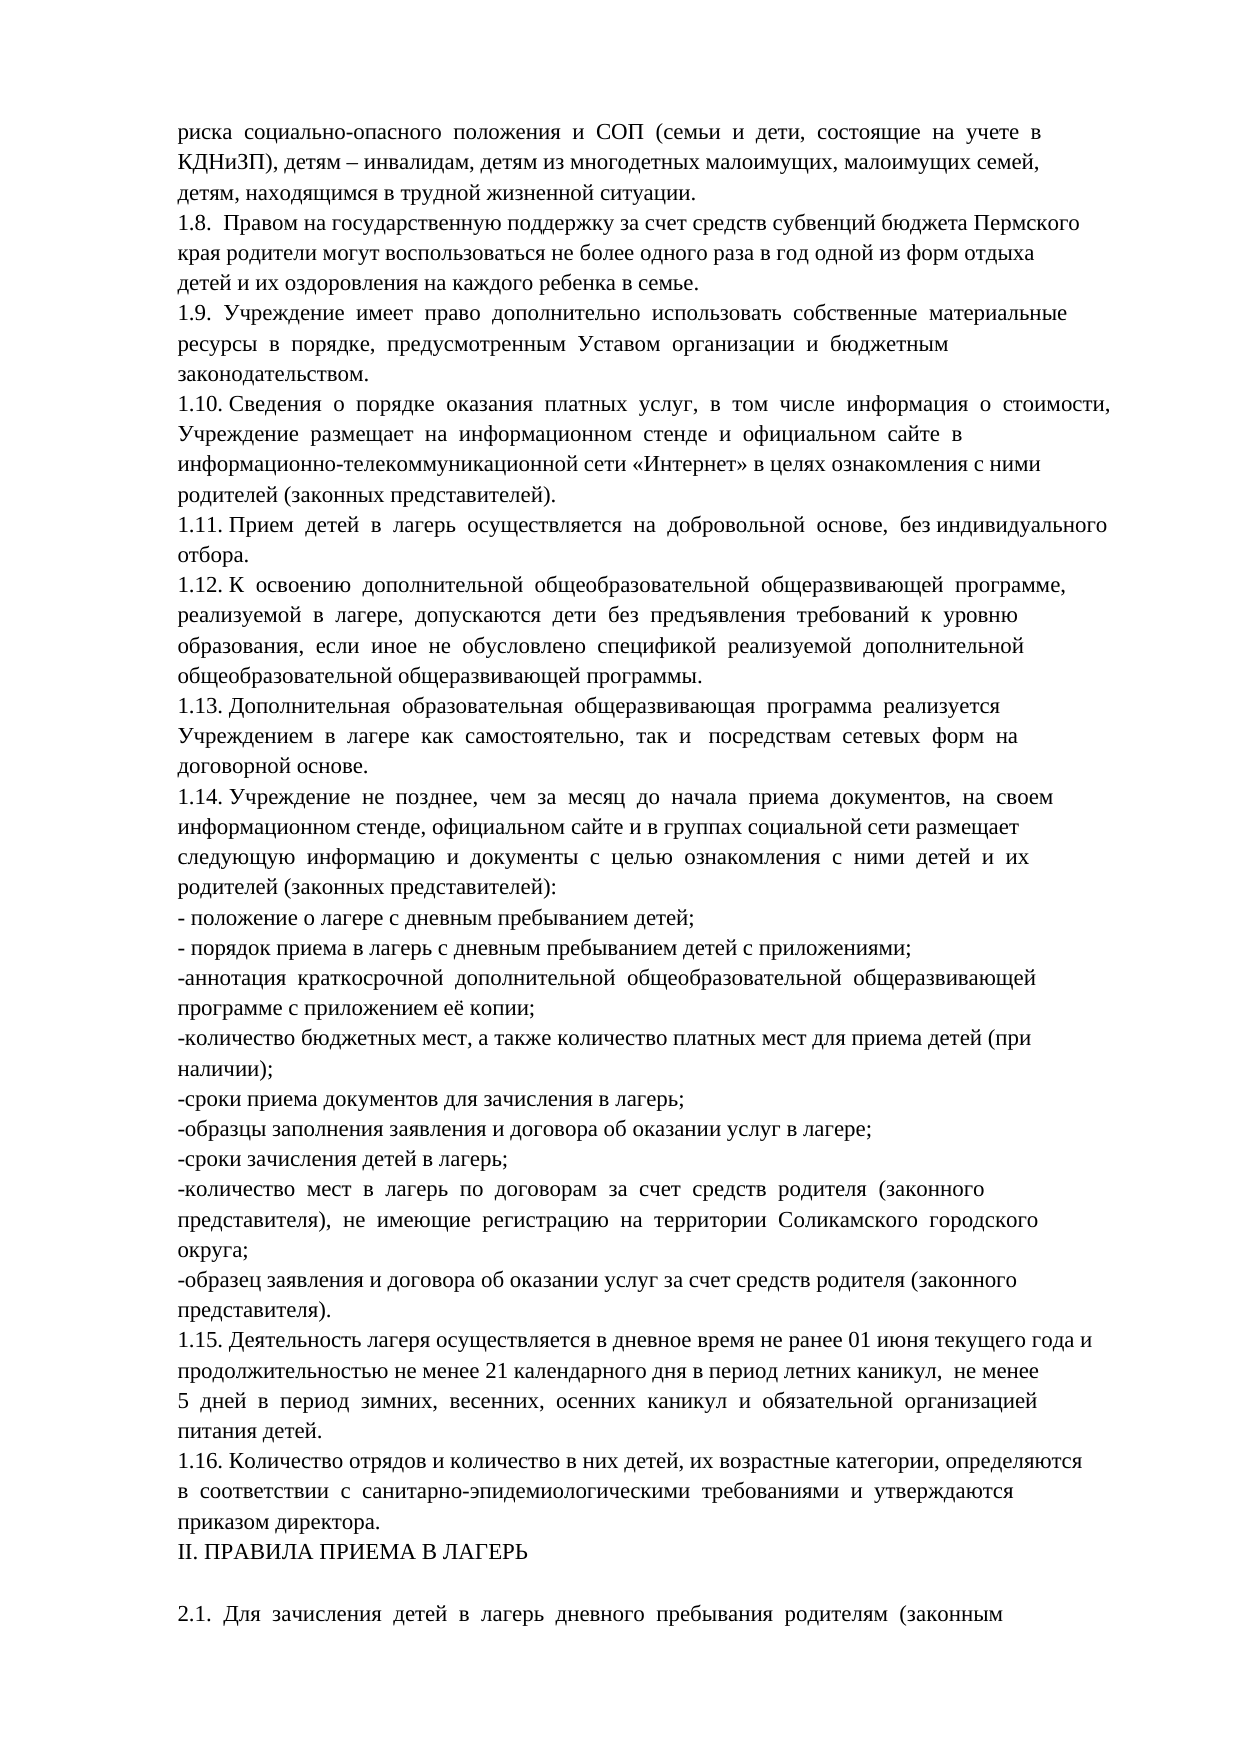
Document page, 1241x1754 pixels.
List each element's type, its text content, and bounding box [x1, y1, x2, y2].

text 2.1. Для зачисления детей в лагерь дневного пребывания родителям (законным [177, 1600, 1152, 1627]
text родителей (законных представителей): [177, 873, 1152, 900]
text реализуемой в лагере, допускаются дети без предъявления требований к уровню [177, 601, 1152, 628]
text информационном стенде, официальном сайте и в группах социальной сети размещает [177, 813, 1152, 839]
text риска социально-опасного положения и СОП (семьи и дети, состоящие на учете в [177, 118, 1152, 144]
text образования, если иное не обусловлено спецификой реализуемой дополнительной [177, 632, 1152, 658]
text ресурсы в порядке, предусмотренным Уставом организации и бюджетным [177, 329, 1152, 356]
text законодательством. [177, 360, 1152, 386]
text Учреждением в лагере как самостоятельно, так и посредствам сетевых форм на [177, 722, 1152, 749]
text -количество бюджетных мест, а также количество платных мест для приема детей (при [177, 1024, 1152, 1051]
text - положение о лагере с дневным пребыванием детей; [177, 903, 1152, 930]
text следующую информацию и документы с целью ознакомления с ними детей и их [177, 843, 1152, 869]
text 1.14. Учреждение не позднее, чем за месяц до начала приема документов, на своем [177, 783, 1152, 809]
text договорной основе. [177, 752, 1152, 779]
text общеобразовательной общеразвивающей программы. [177, 662, 1152, 688]
text -количество мест в лагерь по договорам за счет средств родителя (законного [177, 1175, 1152, 1202]
text 1.13. Дополнительная образовательная общеразвивающая программа реализуется [177, 692, 1152, 718]
text 1.8. Правом на государственную поддержку за счет средств субвенций бюджета Пермского [177, 209, 1152, 235]
text 1.9. Учреждение имеет право дополнительно использовать собственные материальные [177, 299, 1152, 326]
text продолжительностью не менее 21 календарного дня в период летних каникул, не менее [177, 1357, 1152, 1383]
text КДНиЗП), детям – инвалидам, детям из многодетных малоимущих, малоимущих семей, [177, 148, 1152, 175]
text родителей (законных представителей). [177, 481, 1152, 507]
text наличии); [177, 1054, 1152, 1081]
text детям, находящимся в трудной жизненной ситуации. [177, 178, 1152, 205]
text края родители могут воспользоваться не более одного раза в год одной из форм отдыха [177, 239, 1152, 265]
text в соответствии с санитарно-эпидемиологическими требованиями и утверждаются [177, 1477, 1152, 1504]
text -сроки приема документов для зачисления в лагерь; [177, 1085, 1152, 1111]
text приказом директора. [177, 1508, 1152, 1534]
text II. ПРАВИЛА ПРИЕМА В ЛАГЕРЬ [177, 1538, 1152, 1564]
text -аннотация краткосрочной дополнительной общеобразовательной общеразвивающей [177, 964, 1152, 990]
text 1.15. Деятельность лагеря осуществляется в дневное время не ранее 01 июня текущего года и [177, 1326, 1152, 1353]
text отбора. [177, 541, 1152, 567]
text питания детей. [177, 1417, 1152, 1443]
text Учреждение размещает на информационном стенде и официальном сайте в [177, 420, 1152, 447]
text программе с приложением её копии; [177, 994, 1152, 1021]
text 1.11. Прием детей в лагерь осуществляется на добровольной основе, без индивидуального [177, 511, 1152, 537]
text представителя), не имеющие регистрацию на территории Соликамского городского [177, 1206, 1152, 1232]
text -сроки зачисления детей в лагерь; [177, 1145, 1152, 1172]
text 5 дней в период зимних, весенних, осенних каникул и обязательной организацией [177, 1387, 1152, 1413]
text информационно-телекоммуникационной сети «Интернет» в целях ознакомления с ними [177, 450, 1152, 477]
text -образец заявления и договора об оказании услуг за счет средств родителя (законного [177, 1266, 1152, 1292]
text представителя). [177, 1296, 1152, 1323]
text 1.10. Сведения о порядке оказания платных услуг, в том числе информация о стоимости, [177, 390, 1152, 416]
text -образцы заполнения заявления и договора об оказании услуг в лагере; [177, 1115, 1152, 1141]
text округа; [177, 1236, 1152, 1262]
text 1.16. Количество отрядов и количество в них детей, их возрастные категории, определяются [177, 1447, 1152, 1474]
text - порядок приема в лагерь с дневным пребыванием детей с приложениями; [177, 934, 1152, 960]
text 1.12. К освоению дополнительной общеобразовательной общеразвивающей программе, [177, 571, 1152, 598]
text детей и их оздоровления на каждого ребенка в семье. [177, 269, 1152, 296]
